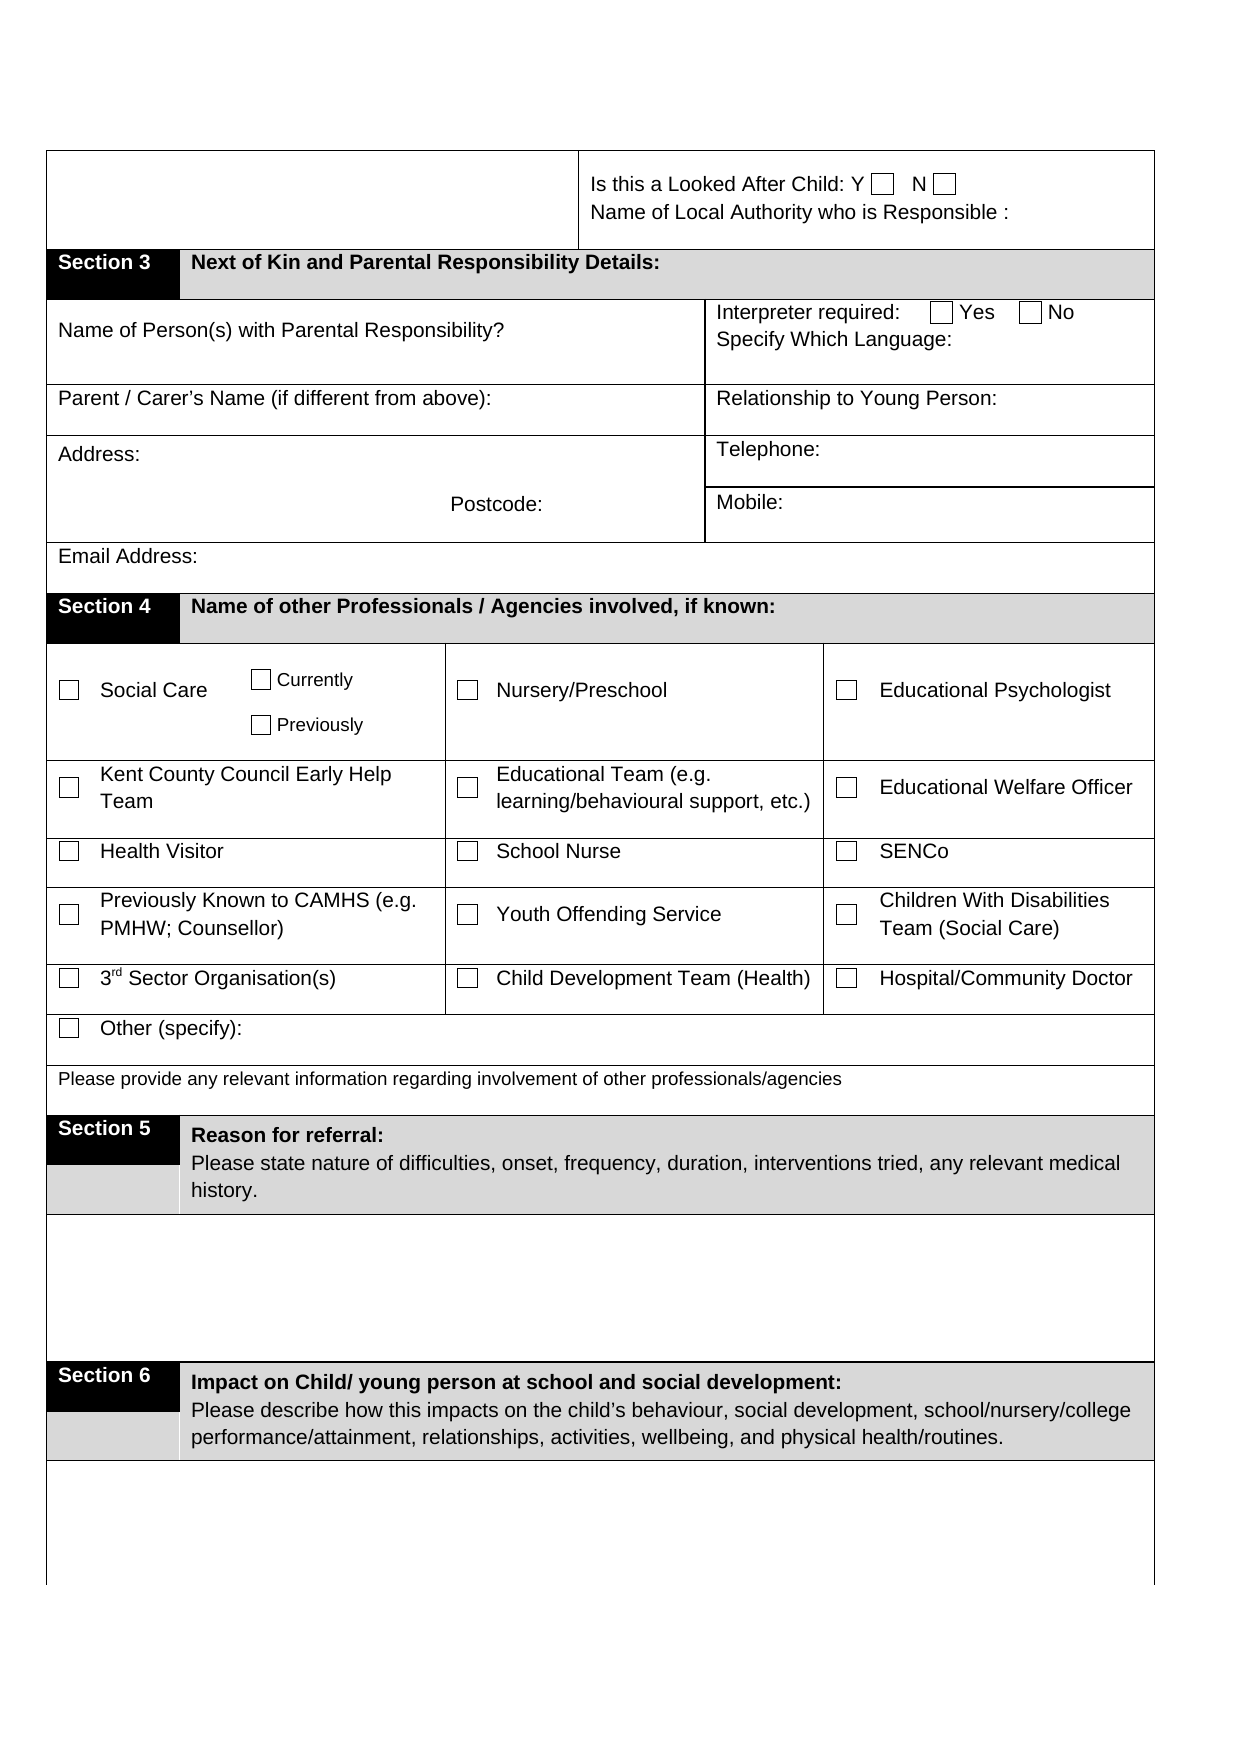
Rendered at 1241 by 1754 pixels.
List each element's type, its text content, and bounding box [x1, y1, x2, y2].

table_cell Mobile: [706, 488, 1154, 542]
table_cell Name of other Professionals / Agencies involved, if known: [180, 594, 1154, 643]
table_cell Next of Kin and Parental Responsibility Details: [180, 250, 1154, 299]
table_cell Telephone: [706, 436, 1154, 486]
table_cell Please provide any relevant information regarding involvement of other professionals/agencies [47, 1066, 1124, 1114]
table_cell [824, 839, 868, 887]
table_cell [47, 761, 89, 837]
table_cell 3rd Sector Organisation(s) [89, 965, 445, 1014]
table_cell Relationship to Young Person: [706, 385, 1154, 435]
table_cell [446, 644, 485, 760]
table_cell Child Development Team (Health) [485, 965, 823, 1014]
table_cell [47, 644, 89, 760]
table_cell Hospital/Community Doctor [868, 965, 1154, 1014]
table_cell [824, 965, 868, 1014]
table_cell [446, 965, 485, 1014]
table_cell Impact on Child/ young person at school and social development: Please describe how this impacts on the child’s behaviour, social development, school/nursery/college performance/attainment, relationships, activities, wellbeing, and physical health/routines. [180, 1363, 1154, 1460]
table_cell Reason for referral: Please state nature of difficulties, onset, frequency, duration, interventions tried, any relevant medical history. [180, 1116, 1154, 1214]
table_cell Email Address: [47, 543, 1154, 593]
table_cell [446, 888, 485, 964]
table_cell Currently Previously [239, 644, 445, 760]
table_cell [47, 888, 89, 964]
table_cell Nursery/Preschool [485, 644, 823, 760]
table_cell [446, 761, 485, 837]
table_cell [47, 1412, 179, 1460]
table_cell [47, 1461, 1154, 1585]
table_cell Educational Psychologist [868, 644, 1154, 760]
table_cell Kent County Council Early Help Team [89, 761, 445, 837]
table_cell Educational Welfare Officer [868, 761, 1154, 837]
table_cell Address: Postcode: [47, 436, 704, 542]
table_cell [1125, 1066, 1154, 1114]
table_cell [824, 888, 868, 964]
table_cell Youth Offending Service [485, 888, 823, 964]
table_cell Parent / Carer’s Name (if different from above): [47, 385, 704, 435]
table_cell Social Care [89, 644, 238, 760]
table_cell Health Visitor [89, 839, 445, 887]
table_cell [47, 839, 89, 887]
table_cell Other (specify): [89, 1015, 1154, 1065]
table_cell SENCo [868, 839, 1154, 887]
table_cell Name of Person(s) with Parental Responsibility? [47, 300, 704, 384]
table_cell [47, 1165, 179, 1214]
table_cell Children With Disabilities Team (Social Care) [868, 888, 1154, 964]
table_cell [824, 761, 868, 837]
table_cell Section 5 [47, 1116, 179, 1164]
table_cell [47, 1215, 1154, 1361]
table_cell School Nurse [485, 839, 823, 887]
table_cell [47, 965, 89, 1014]
table_cell Previously Known to CAMHS (e.g. PMHW; Counsellor) [89, 888, 445, 964]
table_cell Is this a Looked After Child: Y N Name of Local Authority who is Responsible : [579, 151, 1154, 249]
table_cell [824, 644, 868, 760]
table_cell Section 4 [47, 594, 179, 643]
table_cell Section 3 [47, 250, 179, 299]
table_cell Interpreter required: Yes No Specify Which Language: [706, 300, 1154, 384]
table_cell [47, 1015, 89, 1065]
table_cell Section 6 [47, 1363, 179, 1411]
table_cell [446, 839, 485, 887]
table_cell Educational Team (e.g. learning/behavioural support, etc.) [485, 761, 823, 837]
